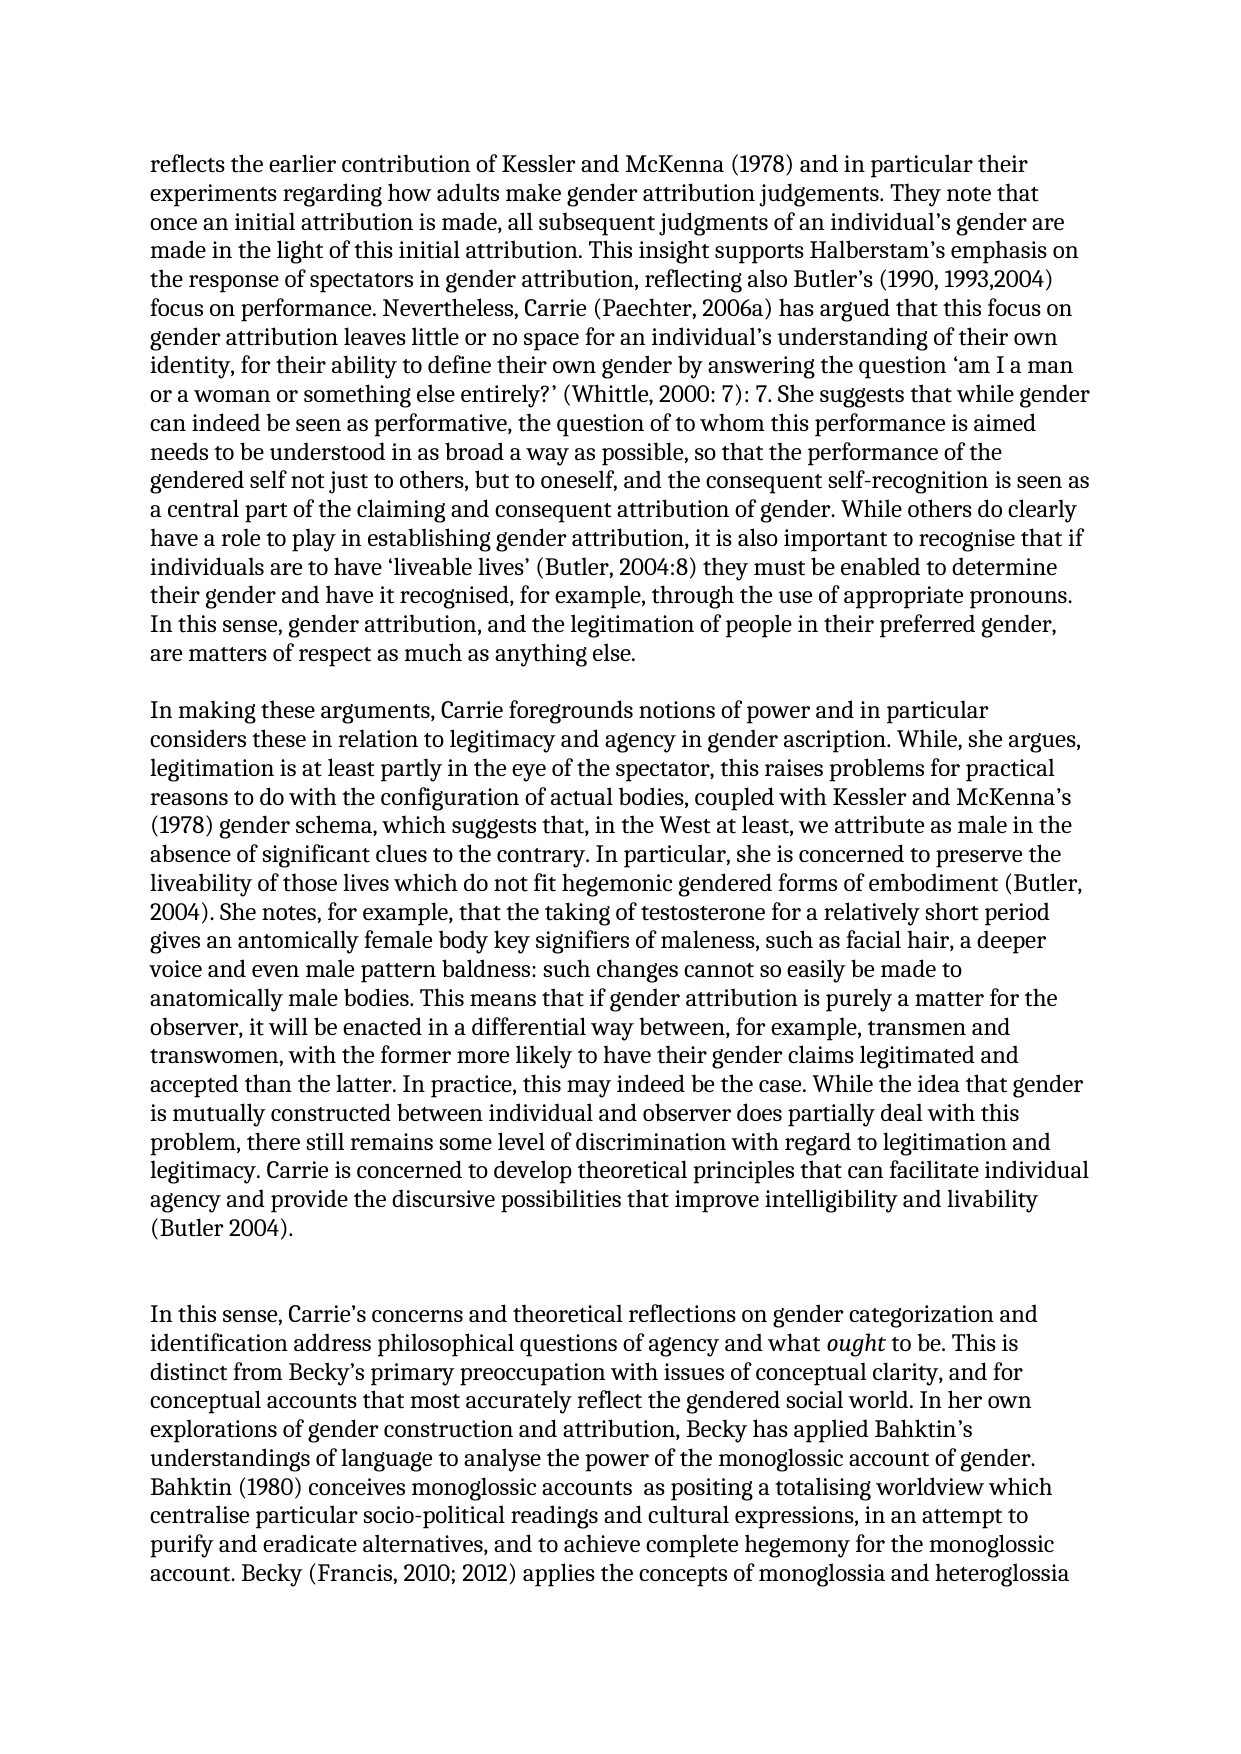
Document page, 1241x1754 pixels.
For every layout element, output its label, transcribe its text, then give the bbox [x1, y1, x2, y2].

text In making these arguments, Carrie foregrounds notions of power and in particular considers these in relation to legitimacy and agency in gender ascription. While, she argues, legitimation is at least partly in the eye of the spectator, this raises problems for practical reasons to do with the configuration of actual bodies, coupled with Kessler and McKenna’s (1978) gender schema, which suggests that, in the West at least, we attribute as male in the absence of significant clues to the contrary. In particular, she is concerned to preserve the liveability of those lives which do not fit hegemonic gendered forms of embodiment (Butler, 2004). She notes, for example, that the taking of testosterone for a relatively short period gives an antomically female body key signifiers of maleness, such as facial hair, a deeper voice and even male pattern baldness: such changes cannot so easily be made to anatomically male bodies. This means that if gender attribution is purely a matter for the observer, it will be enacted in a differential way between, for example, transmen and transwomen, with the former more likely to have their gender claims legitimated and accepted than the latter. In practice, this may indeed be the case. While the idea that gender is mutually constructed between individual and observer does partially deal with this problem, there still remains some level of discrimination with regard to legitimation and legitimacy. Carrie is concerned to develop theoretical principles that can facilitate individual agency and provide the discursive possibilities that improve intelligibility and livability (Butler 2004). [150, 696, 1090, 1242]
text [150, 1300, 1090, 1587]
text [150, 150, 1090, 667]
